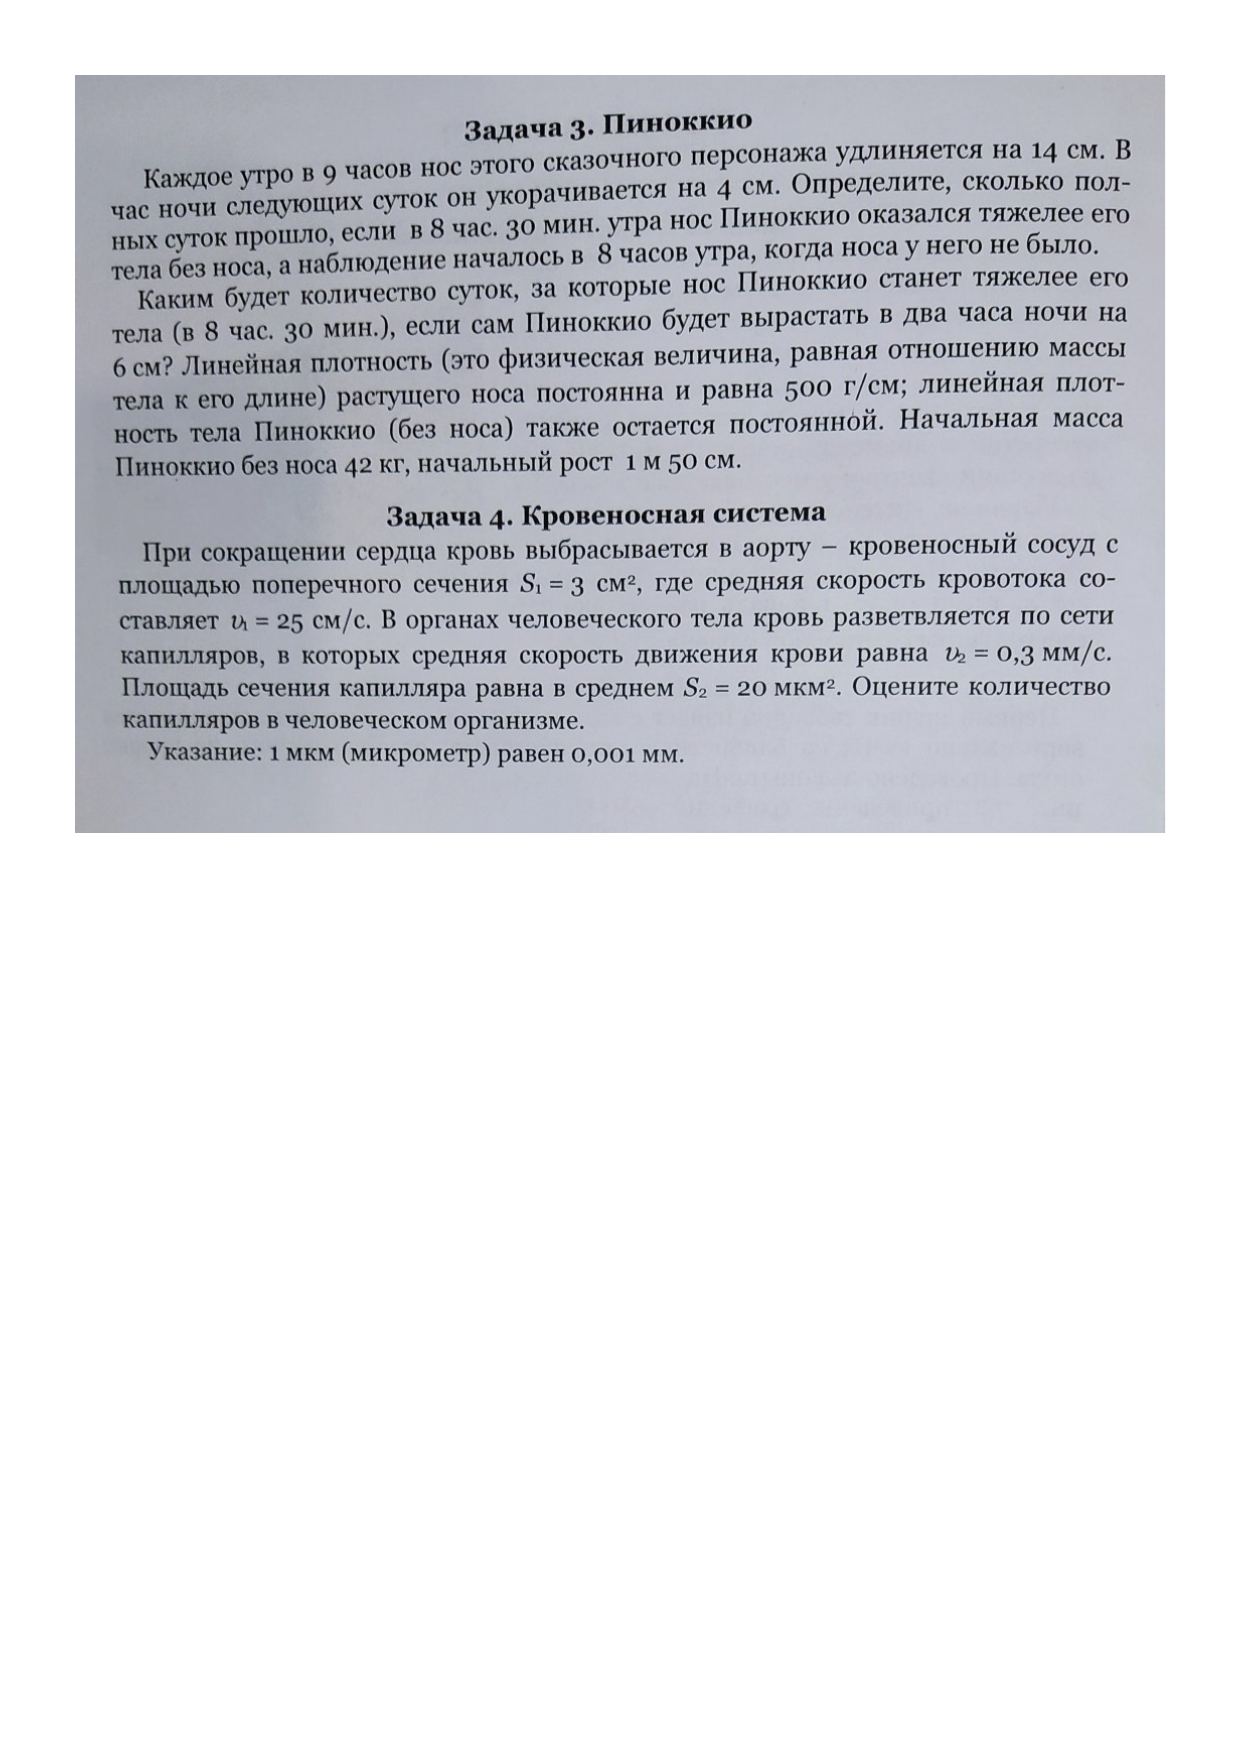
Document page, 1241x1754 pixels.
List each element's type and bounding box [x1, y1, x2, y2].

picture [75, 75, 1166, 833]
